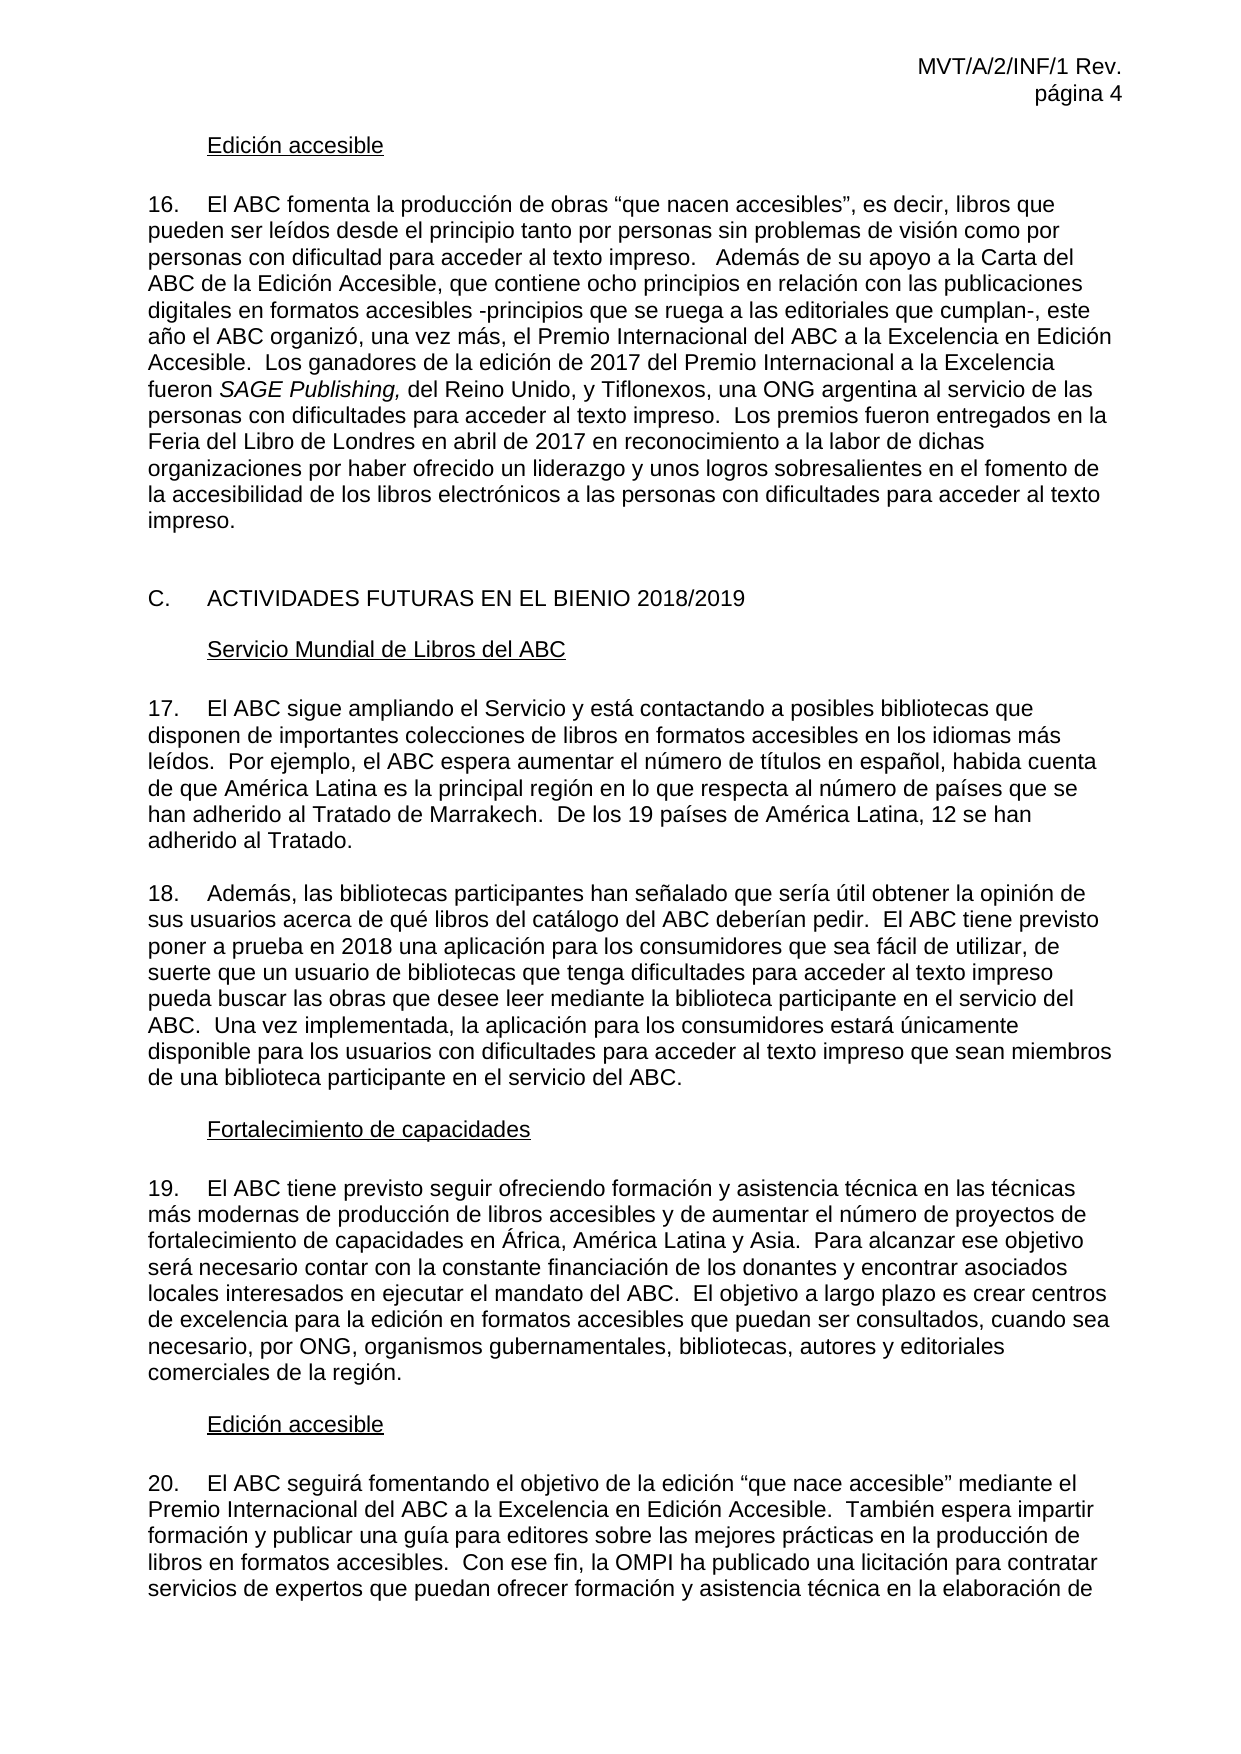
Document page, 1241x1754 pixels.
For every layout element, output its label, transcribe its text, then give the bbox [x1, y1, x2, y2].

subtitle Edición accesible [148, 132, 1122, 158]
list El ABC fomenta la producción de obras “que nacen accesibles”, es decir, libros que pueden ser leídos desde el principio tanto por personas sin problemas de visión como por personas con dificultad para acceder al texto impreso. Además de su apoyo a la Carta del ABC de la Edición Accesible, que contiene ocho principios en relación con las publicaciones digitales en formatos accesibles -principios que se ruega a las editoriales que cumplan-, este año el ABC organizó, una vez más, el Premio Internacional del ABC a la Excelencia en Edición Accesible. Los ganadores de la edición de 2017 del Premio Internacional a la Excelencia fueron SAGE Publishing, del Reino Unido, y Tiflonexos, una ONG argentina al servicio de las personas con dificultades para acceder al texto impreso. Los premios fueron entregados en la Feria del Libro de Londres en abril de 2017 en reconocimiento a la labor de dichas organizaciones por haber ofrecido un liderazgo y unos logros sobresalientes en el fomento de la accesibilidad de los libros electrónicos a las personas con dificultades para acceder al texto impreso. [148, 191, 1122, 534]
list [148, 1469, 1122, 1601]
list El ABC tiene previsto seguir ofreciendo formación y asistencia técnica en las técnicas más modernas de producción de libros accesibles y de aumentar el número de proyectos de fortalecimiento de capacidades en África, América Latina y Asia. Para alcanzar ese objetivo será necesario contar con la constante financiación de los donantes y encontrar asociados locales interesados en ejecutar el mandato del ABC. El objetivo a largo plazo es crear centros de excelencia para la edición en formatos accesibles que puedan ser consultados, cuando sea necesario, por ONG, organismos gubernamentales, bibliotecas, autores y editoriales comerciales de la región. [148, 1175, 1122, 1386]
list El ABC sigue ampliando el Servicio y está contactando a posibles bibliotecas que disponen de importantes colecciones de libros en formatos accesibles en los idiomas más leídos. Por ejemplo, el ABC espera aumentar el número de títulos en español, habida cuenta de que América Latina es la principal región en lo que respecta al número de países que se han adherido al Tratado de Marrakech. De los 19 países de América Latina, 12 se han adherido al Tratado. [148, 695, 1122, 853]
subtitle C. ACTIVIDADES FUTURAS EN EL BIENIO 2018/2019 [148, 585, 1122, 611]
list Además, las bibliotecas participantes han señalado que sería útil obtener la opinión de sus usuarios acerca de qué libros del catálogo del ABC deberían pedir. El ABC tiene previsto poner a prueba en 2018 una aplicación para los consumidores que sea fácil de utilizar, de suerte que un usuario de bibliotecas que tenga dificultades para acceder al texto impreso pueda buscar las obras que desee leer mediante la biblioteca participante en el servicio del ABC. Una vez implementada, la aplicación para los consumidores estará únicamente disponible para los usuarios con dificultades para acceder al texto impreso que sean miembros de una biblioteca participante en el servicio del ABC. [148, 880, 1122, 1091]
subtitle Servicio Mundial de Libros del ABC [148, 636, 1122, 663]
subtitle Edición accesible [148, 1411, 1122, 1437]
subtitle Fortalecimiento de capacidades [148, 1116, 1122, 1142]
